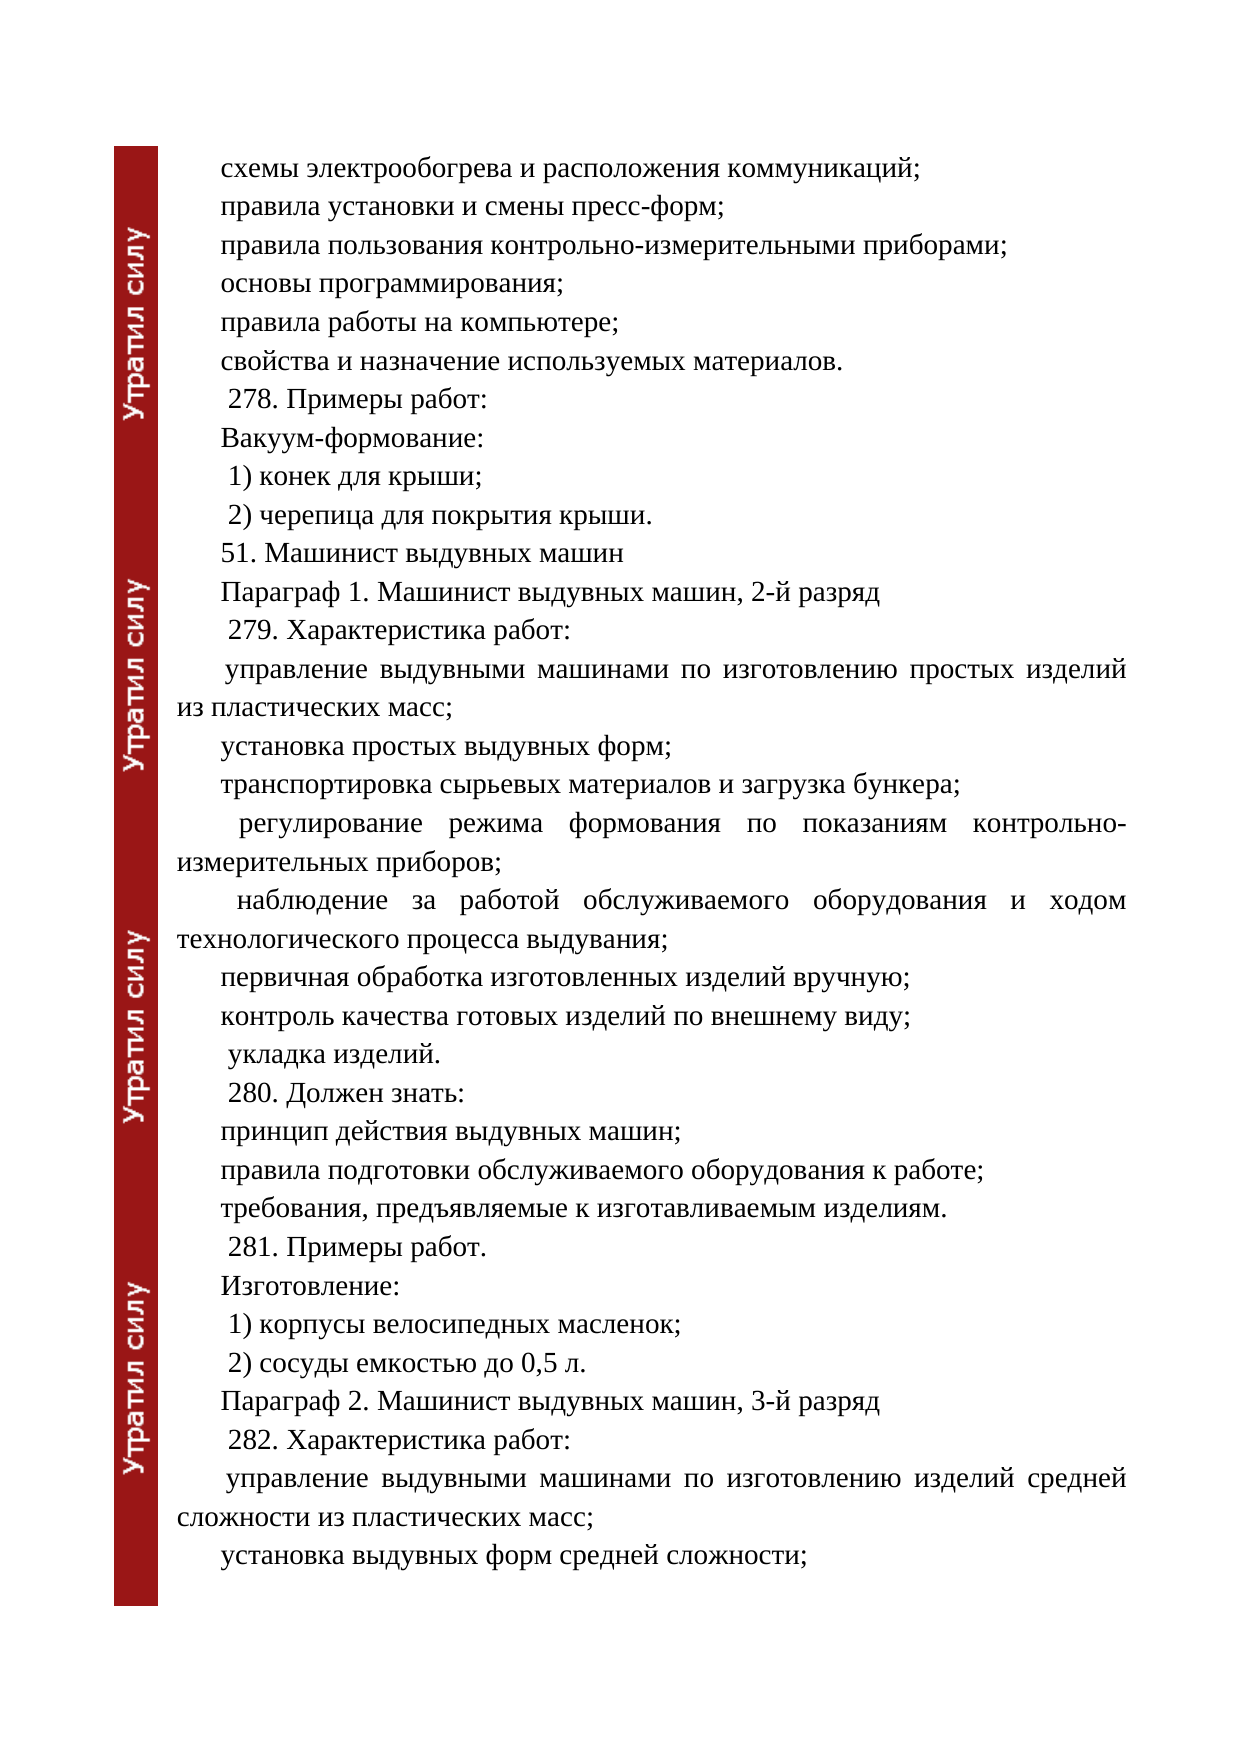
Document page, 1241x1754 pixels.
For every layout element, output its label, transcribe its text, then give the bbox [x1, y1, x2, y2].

text правила работы на компьютере; [112, 304, 1128, 338]
text транспортировка сырьевых материалов и загрузка бункера; [112, 767, 1128, 800]
picture [114, 1571, 158, 1606]
text правила пользования контрольно-измерительными приборами; [112, 227, 1128, 261]
text наблюдение за работой обслуживаемого оборудования и ходом технологического процесса выдувания; [112, 882, 1128, 954]
text Вакуум-формование: [112, 420, 1128, 453]
picture [114, 800, 158, 805]
picture [114, 954, 158, 959]
picture [114, 492, 158, 497]
picture [114, 1108, 158, 1113]
text контроль качества готовых изделий по внешнему виду; [112, 998, 1128, 1031]
picture [114, 1455, 158, 1460]
picture [114, 1186, 158, 1191]
text управление выдувными машинами по изготовлению изделий средней сложности из пластических масс; [112, 1460, 1128, 1532]
picture [114, 415, 158, 420]
picture [114, 453, 158, 458]
picture [114, 1301, 158, 1306]
text Параграф 1. Машинист выдувных машин, 2-й разряд [112, 574, 1128, 607]
picture [114, 376, 158, 381]
picture [114, 222, 158, 227]
picture [114, 1340, 158, 1345]
text Параграф 2. Машинист выдувных машин, 3-й разряд [112, 1383, 1128, 1417]
picture [114, 646, 158, 651]
text 51. Машинист выдувных машин [112, 535, 1128, 569]
picture [114, 530, 158, 535]
picture [114, 762, 158, 767]
picture [114, 993, 158, 998]
text укладка изделий. [112, 1036, 1128, 1070]
text 282. Характеристика работ: [112, 1422, 1128, 1455]
picture [114, 877, 158, 882]
picture [114, 299, 158, 304]
picture [114, 261, 158, 266]
text установка выдувных форм средней сложности; [112, 1537, 1128, 1571]
picture [114, 146, 158, 150]
picture [114, 723, 158, 728]
picture [114, 607, 158, 612]
picture [114, 1263, 158, 1268]
text регулирование режима формования по показаниям контрольно-измерительных приборов; [112, 805, 1128, 877]
text свойства и назначение используемых материалов. [112, 343, 1128, 376]
text 278. Примеры работ: [112, 381, 1128, 415]
picture [114, 338, 158, 343]
picture [114, 1147, 158, 1152]
text правила установки и смены пресс-форм; [112, 188, 1128, 222]
picture [114, 569, 158, 574]
text 2) сосуды емкостью до 0,5 л. [112, 1345, 1128, 1378]
text 280. Должен знать: [112, 1075, 1128, 1108]
picture [114, 1070, 158, 1075]
text требования, предъявляемые к изготавливаемым изделиям. [112, 1191, 1128, 1224]
text установка простых выдувных форм; [112, 728, 1128, 762]
picture [114, 1532, 158, 1537]
text 2) черепица для покрытия крыши. [112, 497, 1128, 530]
picture [114, 1031, 158, 1036]
text основы программирования; [112, 266, 1128, 299]
picture [114, 1224, 158, 1229]
picture [114, 1417, 158, 1422]
picture [114, 1378, 158, 1383]
text 1) корпусы велосипедных масленок; [112, 1306, 1128, 1340]
text правила подготовки обслуживаемого оборудования к работе; [112, 1152, 1128, 1186]
text управление выдувными машинами по изготовлению простых изделий из пластических масс; [112, 651, 1128, 723]
text 281. Примеры работ. [112, 1229, 1128, 1263]
text принцип действия выдувных машин; [112, 1113, 1128, 1147]
text 1) конек для крыши; [112, 458, 1128, 492]
text схемы электрообогрева и расположения коммуникаций; [112, 150, 1128, 183]
text первичная обработка изготовленных изделий вручную; [112, 959, 1128, 993]
text 279. Характеристика работ: [112, 612, 1128, 646]
picture [114, 183, 158, 188]
text Изготовление: [112, 1268, 1128, 1301]
